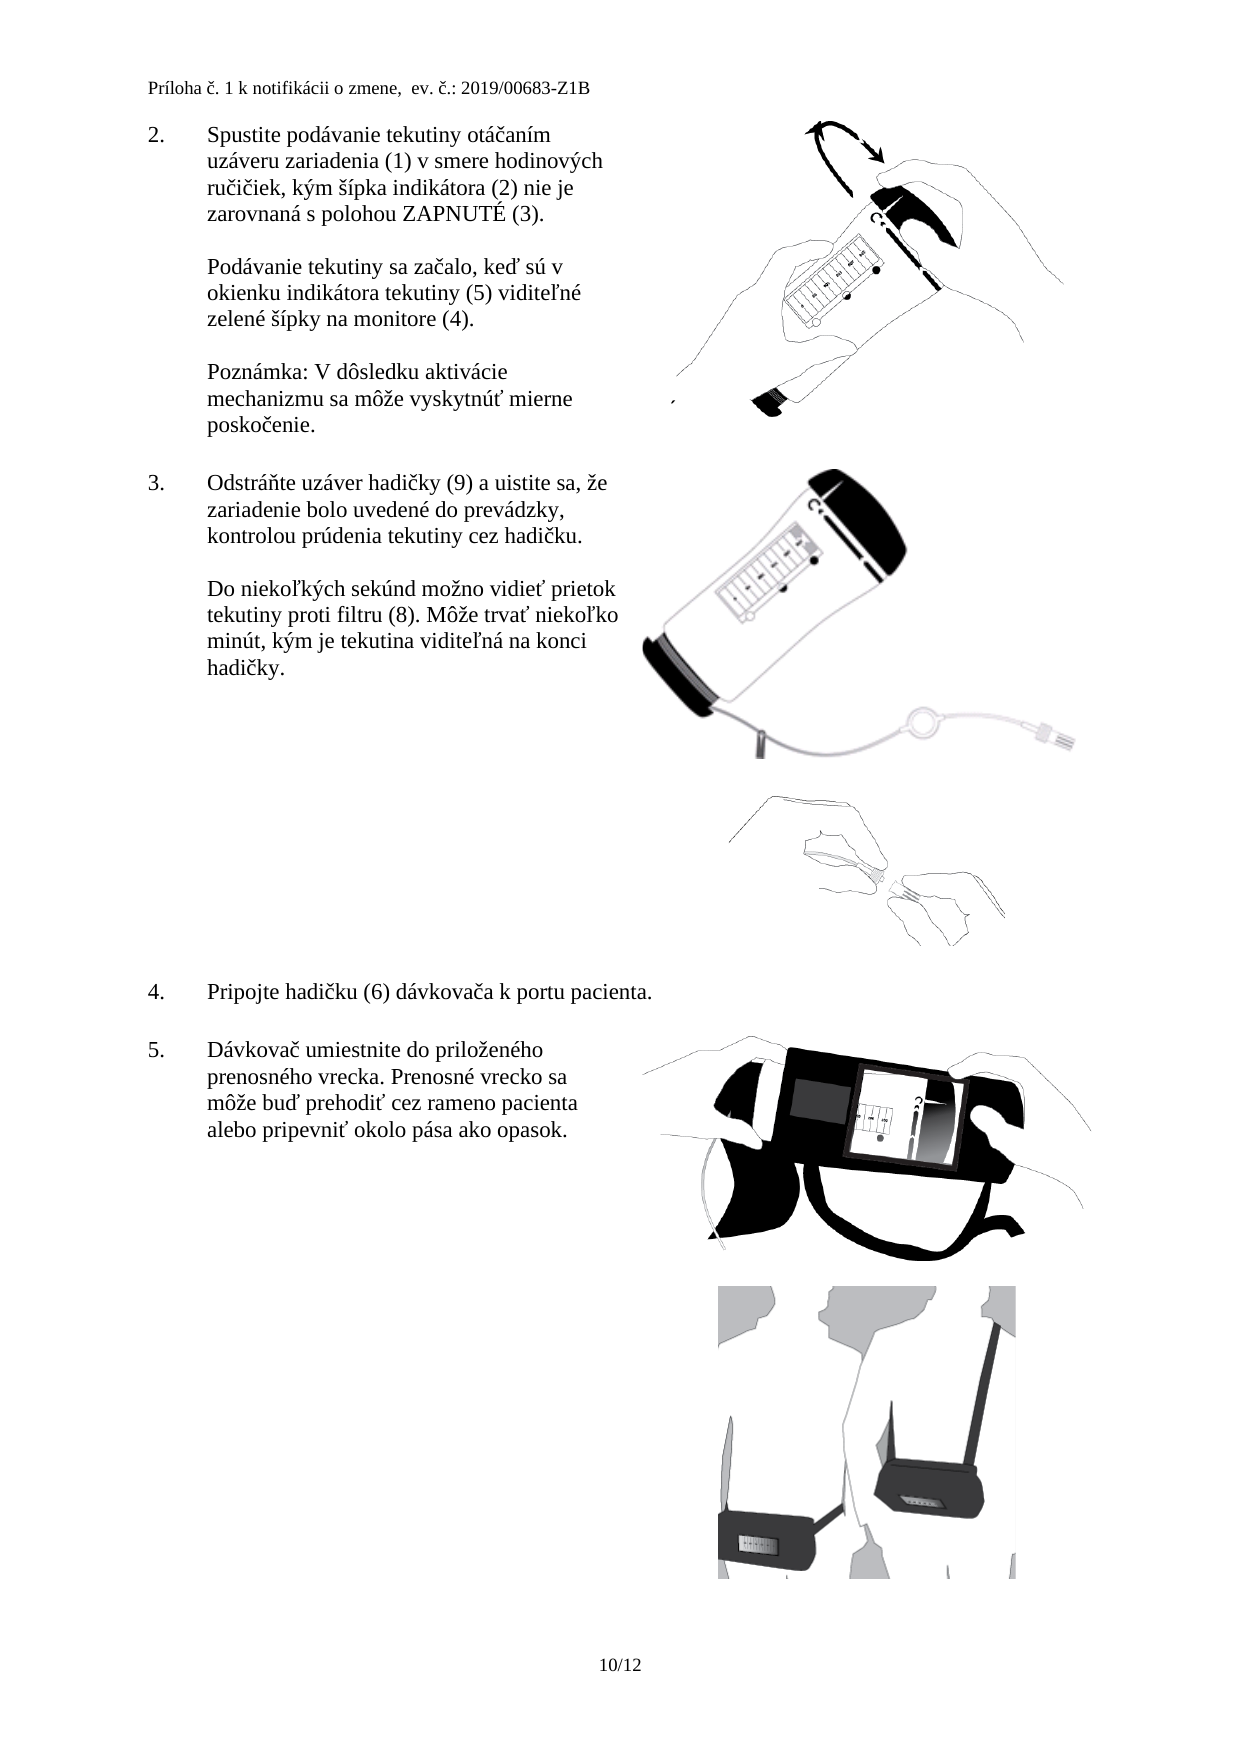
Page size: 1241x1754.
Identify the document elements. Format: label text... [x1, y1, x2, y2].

picture [642, 1036, 1092, 1261]
picture [728, 784, 1005, 946]
table_cell Pripojte hadičku (6) dávkovača k portu pacienta. [142, 975, 1108, 1034]
picture [718, 1286, 1016, 1579]
table_cell [625, 1034, 1108, 1608]
table_cell Spustite podávanie tekutiny otáčaním uzáveru zariadenia (1) v smere hodinových ručičiek, kým šípka indikátora (2) nie je zarovnaná s polohou ZAPNUTÉ (3). Podávanie tekutiny sa začalo, keď sú v okienku indikátora tekutiny (5) viditeľné zelené šípky na monitore (4). Poznámka: V dôsledku aktivácie mechanizmu sa môže vyskytnúť mierne poskočenie. [142, 118, 625, 467]
table_cell ´ [625, 118, 1108, 467]
table_cell Dávkovač umiestnite do priloženého prenosného vrecka. Prenosné vrecko sa môže buď prehodiť cez rameno pacienta alebo pripevniť okolo pása ako opasok. [142, 1034, 625, 1608]
picture [642, 469, 1091, 759]
table_cell [625, 467, 1108, 975]
table_cell Odstráňte uzáver hadičky (9) a uistite sa, že zariadenie bolo uvedené do prevádzky, kontrolou prúdenia tekutiny cez hadičku. Do niekoľkých sekúnd možno vidieť prietok tekutiny proti filtru (8). Môže trvať niekoľko minút, kým je tekutina viditeľná na konci hadičky. [142, 467, 625, 975]
picture [676, 121, 1064, 417]
